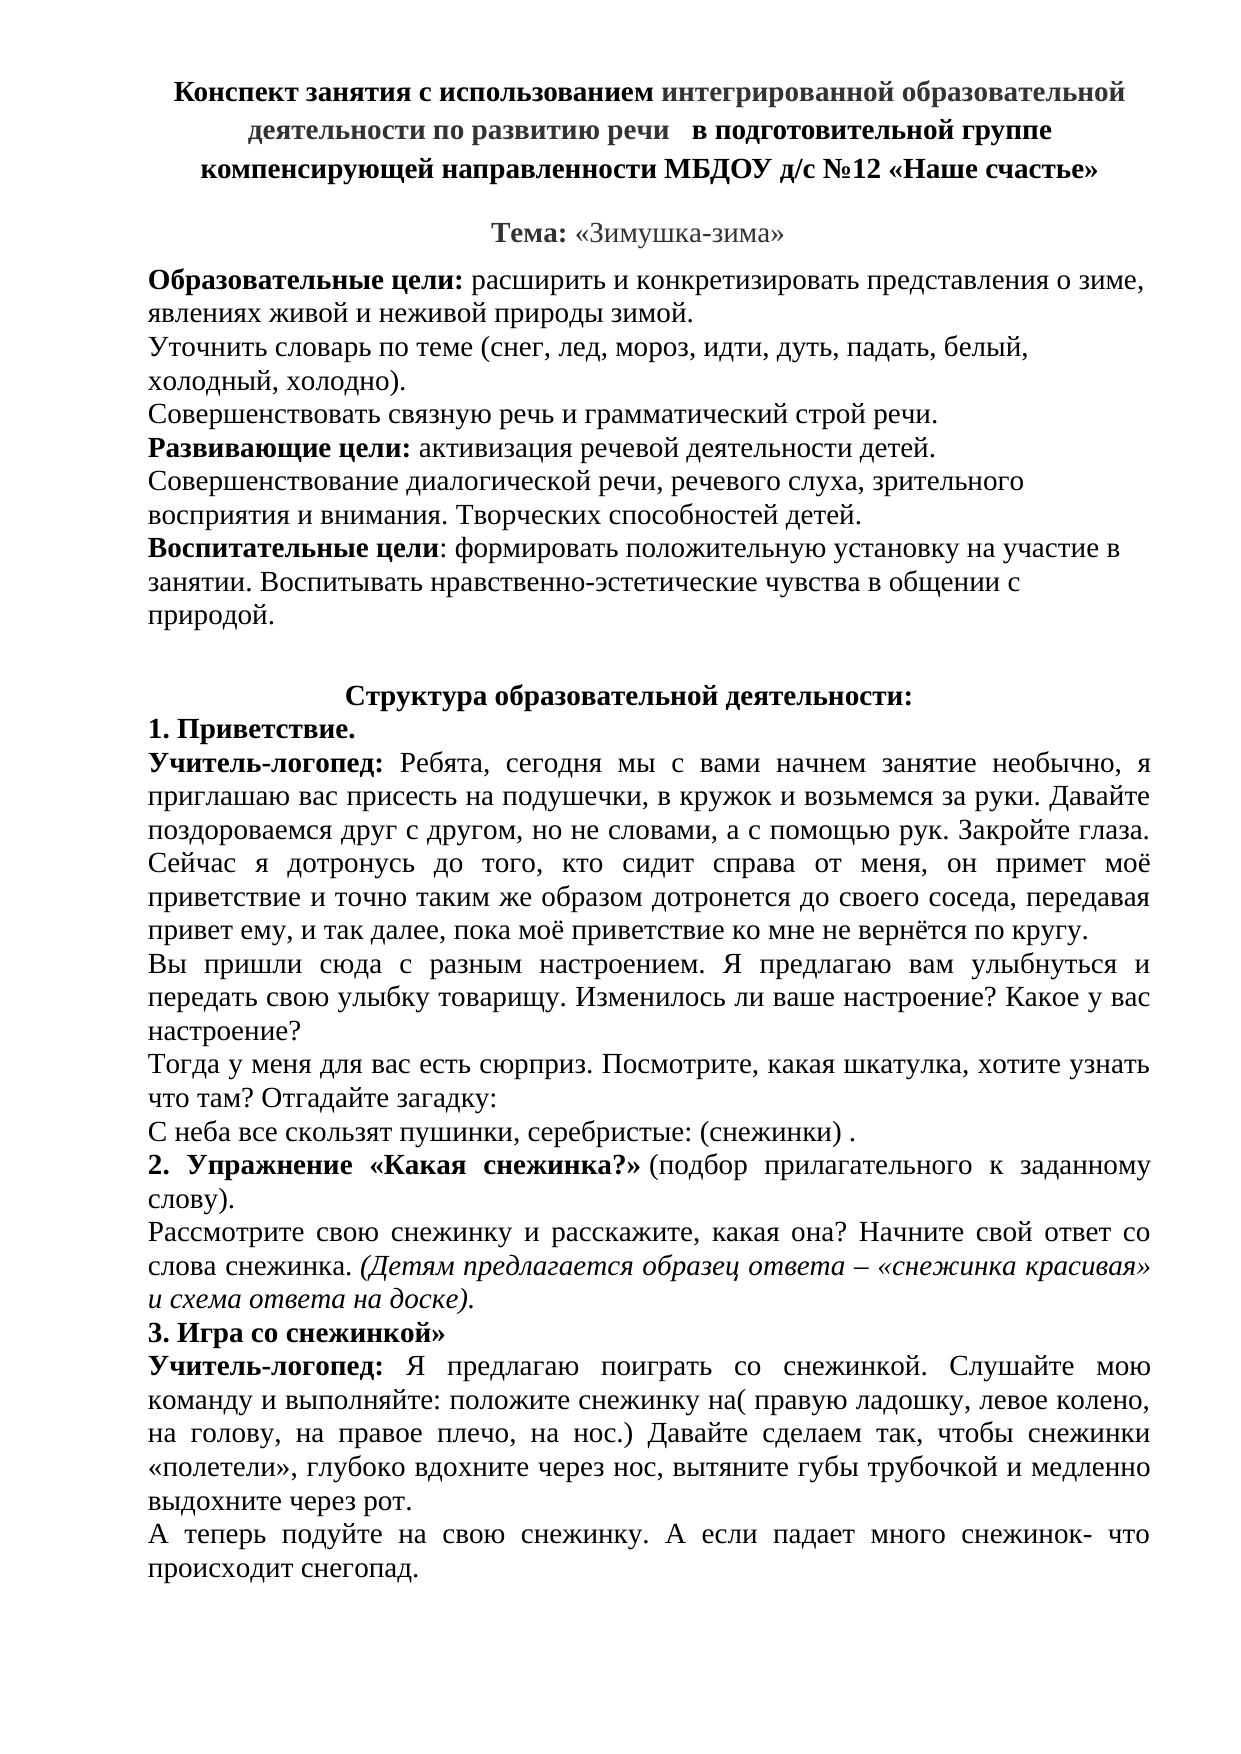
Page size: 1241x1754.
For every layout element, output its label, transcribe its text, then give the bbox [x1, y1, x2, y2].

text 1. Приветствие. [148, 711, 1152, 745]
text А теперь подуйте на свою снежинку. А если падает много снежинок- что происходит снегопад. [148, 1516, 1152, 1583]
text 2. Упражнение «Какая снежинка?» (подбор прилагательного к заданному слову). [148, 1147, 1152, 1214]
text Совершенствовать связную речь и грамматический строй речи. Развивающие цели: активизация речевой деятельности детей. Совершенствование диалогической речи, речевого слуха, зрительного восприятия и внимания. Творческих способностей детей. Воспитательные цели: формировать положительную установку на участие в занятии. Воспитывать нравственно-эстетические чувства в общении с природой. [148, 396, 1152, 631]
text Учитель-логопед: Я предлагаю поиграть со снежинкой. Слушайте мою команду и выполняйте: положите снежинку на( правую ладошку, левое колено, на голову, на правое плечо, на нос.) Давайте сделаем так, чтобы снежинки «полетели», глубоко вдохните через нос, вытяните губы трубочкой и медленно выдохните через рот. [148, 1348, 1152, 1516]
text Учитель-логопед: Ребята, сегодня мы с вами начнем занятие необычно, я приглашаю вас присесть на подушечки, в кружок и возьмемся за руки. Давайте поздороваемся друг с другом, но не словами, а с помощью рук. Закройте глаза. Сейчас я дотронусь до того, кто сидит справа от меня, он примет моё приветствие и точно таким же образом дотронется до своего соседа, передавая привет ему, и так далее, пока моё приветствие ко мне не вернётся по кругу. [148, 745, 1152, 946]
text Вы пришли сюда с разным настроением. Я предлагаю вам улыбнуться и передать свою улыбку товарищу. Изменилось ли ваше настроение? Какое у вас настроение? [148, 946, 1152, 1047]
text Образовательные цели: расширить и конкретизировать представления о зиме, явлениях живой и неживой природы зимой. [148, 262, 1152, 329]
text Уточнить словарь по теме (снег, лед, мороз, идти, дуть, падать, белый, холодный, холодно). [148, 329, 1152, 396]
text Структура образовательной деятельности: [148, 678, 1152, 711]
text Тема: «Зимушка-зима» [148, 216, 1152, 249]
text Рассмотрите свою снежинку и расскажите, какая она? Начните свой ответ со слова снежинка. (Детям предлагается образец ответа – «снежинка красивая» и схема ответа на доске). [148, 1214, 1152, 1315]
text Конспект занятия с использованием интегрированной образовательной деятельности по развитию речи в подготовительной группе компенсирующей направленности МБДОУ д/с №12 «Наше счастье» [148, 74, 1152, 184]
text Тогда у меня для вас есть сюрприз. Посмотрите, какая шкатулка, хотите узнать что там? Отгадайте загадку: [148, 1047, 1152, 1114]
text 3. Игра со снежинкой» [148, 1315, 1152, 1348]
text С неба все скользят пушинки, серебристые: (снежинки) . [148, 1114, 1152, 1147]
